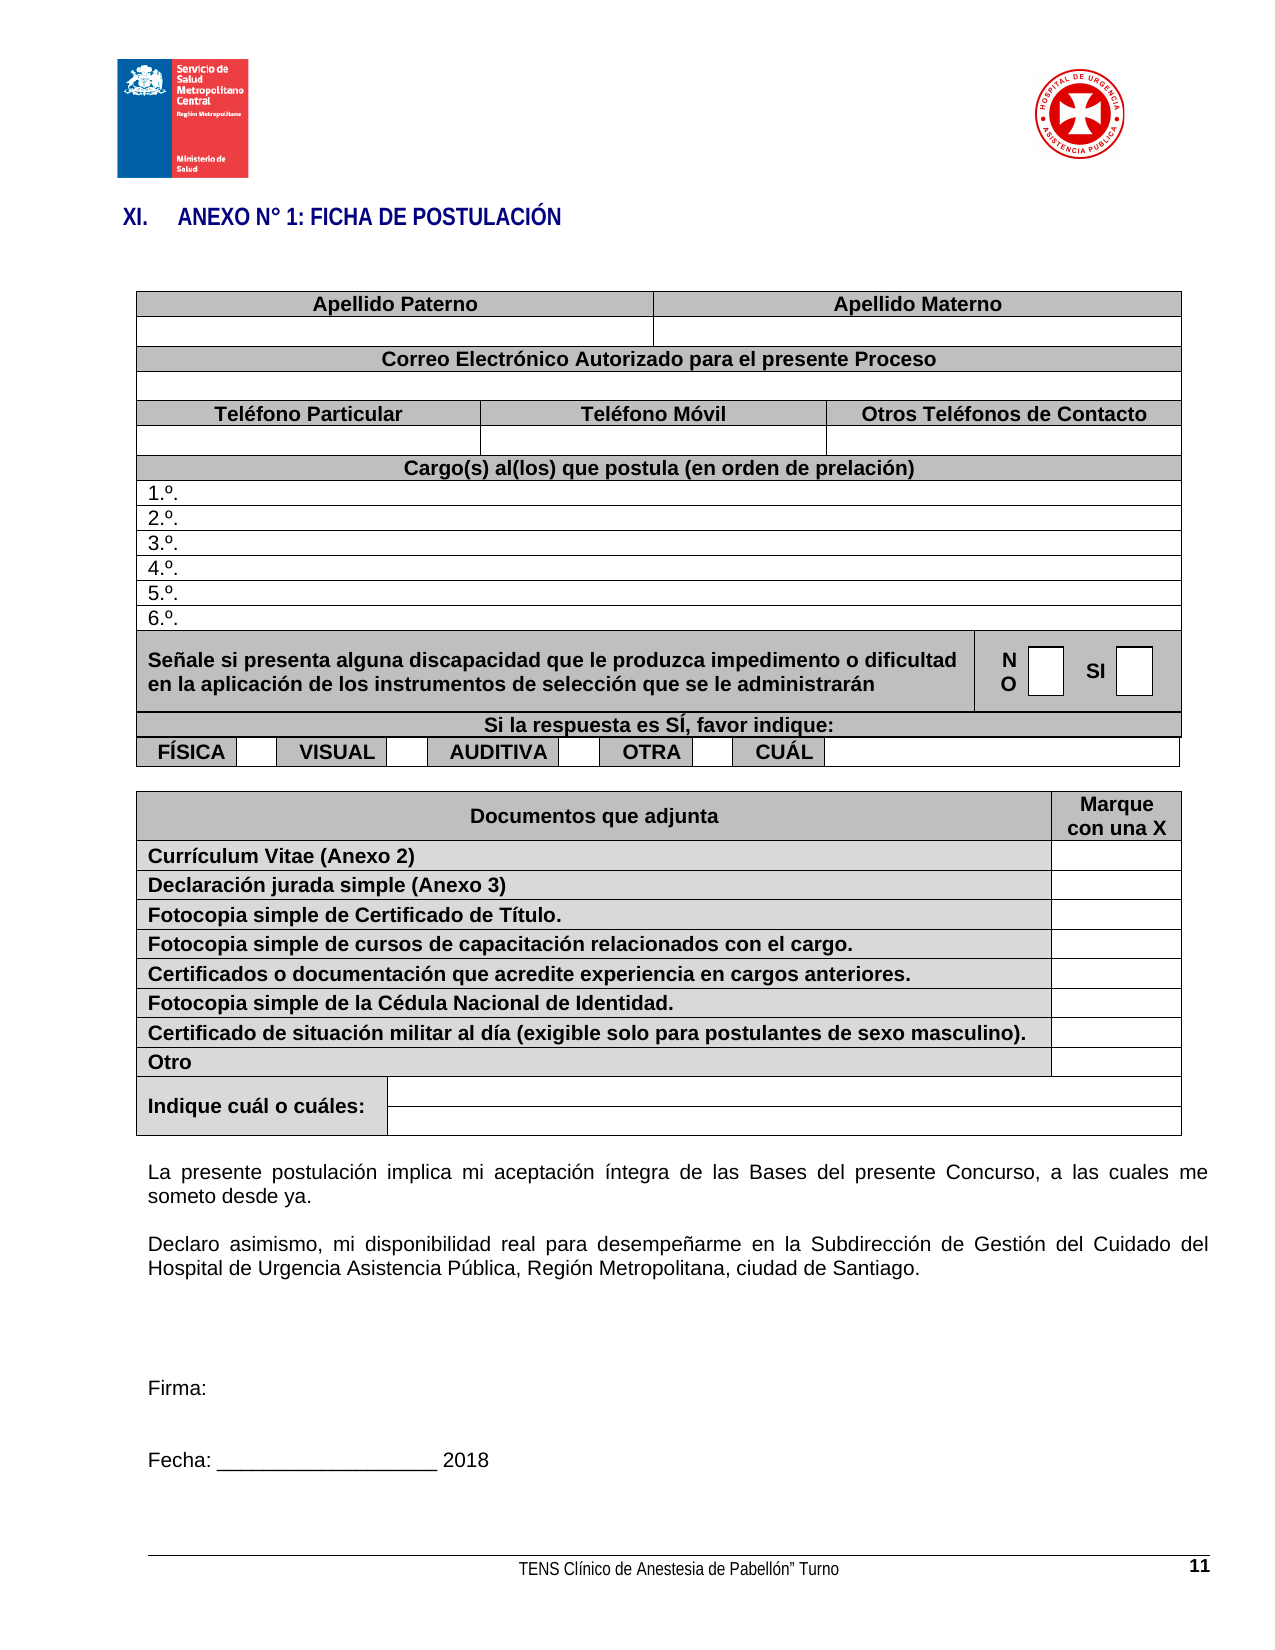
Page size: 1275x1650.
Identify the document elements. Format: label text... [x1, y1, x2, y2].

table_cell [1052, 1048, 1181, 1076]
table_cell [975, 695, 1181, 711]
table_cell [1052, 959, 1181, 988]
table_cell Certificados o documentación que acredite experiencia en cargos anteriores. [137, 959, 1051, 988]
table_cell [137, 481, 1181, 505]
table_cell [693, 738, 732, 766]
table_cell [388, 1107, 1181, 1135]
table_cell Fotocopia simple de cursos de capacitación relacionados con el cargo. [137, 930, 1051, 958]
table_cell Otro [137, 1048, 1051, 1076]
table_header Marque con una X [1052, 792, 1181, 840]
table_cell [1052, 989, 1181, 1017]
picture [1035, 69, 1125, 159]
table_cell [1117, 648, 1152, 695]
table_cell [137, 317, 653, 346]
table_cell OTRA [600, 738, 692, 766]
subtitle ANEXO N° 1: FICHA DE POSTULACIÓN [148, 202, 1210, 230]
table_cell [137, 426, 480, 455]
table_header Apellido Paterno [137, 292, 653, 316]
table_cell [1052, 841, 1181, 870]
table_cell [1153, 646, 1181, 695]
table_cell Si la respuesta es SÍ, favor indique: [137, 713, 1181, 736]
table_cell [559, 738, 599, 766]
table_cell [1052, 900, 1181, 929]
table_cell SI [1064, 646, 1116, 695]
text Fecha: ___________________ 2018 [148, 1447, 1210, 1471]
picture [117, 59, 249, 178]
text La presente postulación implica mi aceptación íntegra de las Bases del presente Concurso, a las cuales me someto desde ya. [148, 1160, 1210, 1208]
table_cell Teléfono Móvil [481, 401, 826, 425]
table_cell Cargo(s) al(los) que postula (en orden de prelación) [137, 456, 1181, 480]
table_cell [388, 1077, 1181, 1106]
table_cell [137, 531, 1181, 555]
table_cell Señale si presenta alguna discapacidad que le produzca impedimento o dificultad en la aplicación de los instrumentos de selección que se le administrarán [137, 631, 974, 711]
table_cell [1052, 930, 1181, 958]
table_cell Indique cuál o cuáles: [137, 1077, 387, 1135]
table_cell [1052, 871, 1181, 899]
table_cell [137, 372, 1181, 400]
table_cell [137, 606, 1181, 630]
table_cell Correo Electrónico Autorizado para el presente Proceso [137, 347, 1181, 371]
table_cell Certificado de situación militar al día (exigible solo para postulantes de sexo masculino). [137, 1018, 1051, 1047]
table_cell [137, 506, 1181, 530]
table_cell [481, 426, 826, 455]
text Declaro asimismo, mi disponibilidad real para desempeñarme en la Subdirección de Gestión del Cuidado del Hospital de Urgencia Asistencia Pública, Región Metropolitana, ciudad de Santiago. [148, 1232, 1210, 1280]
table_cell [137, 581, 1181, 605]
table_cell Declaración jurada simple (Anexo 3) [137, 871, 1051, 899]
table_cell Currículum Vitae (Anexo 2) [137, 841, 1051, 870]
table_cell [137, 556, 1181, 580]
table_cell [825, 738, 1179, 766]
table_cell FÍSICA [137, 738, 236, 766]
table_header Apellido Materno [654, 292, 1181, 316]
table_cell [827, 426, 1181, 455]
table_cell CUÁL [733, 738, 824, 766]
table_cell [387, 738, 427, 766]
table_cell [654, 317, 1181, 346]
table_cell NO [975, 646, 1028, 695]
table_cell Fotocopia simple de la Cédula Nacional de Identidad. [137, 989, 1051, 1017]
table_header Documentos que adjunta [137, 792, 1051, 840]
table_cell [237, 738, 276, 766]
table_cell VISUAL [277, 738, 386, 766]
table_cell AUDITIVA [428, 738, 558, 766]
table_cell Otros Teléfonos de Contacto [827, 401, 1181, 425]
table_cell [975, 631, 1181, 646]
table_cell [1052, 1018, 1181, 1047]
table_cell [1029, 648, 1063, 695]
table_cell Teléfono Particular [137, 401, 480, 425]
table_cell Fotocopia simple de Certificado de Título. [137, 900, 1051, 929]
text Firma: [148, 1376, 1210, 1399]
